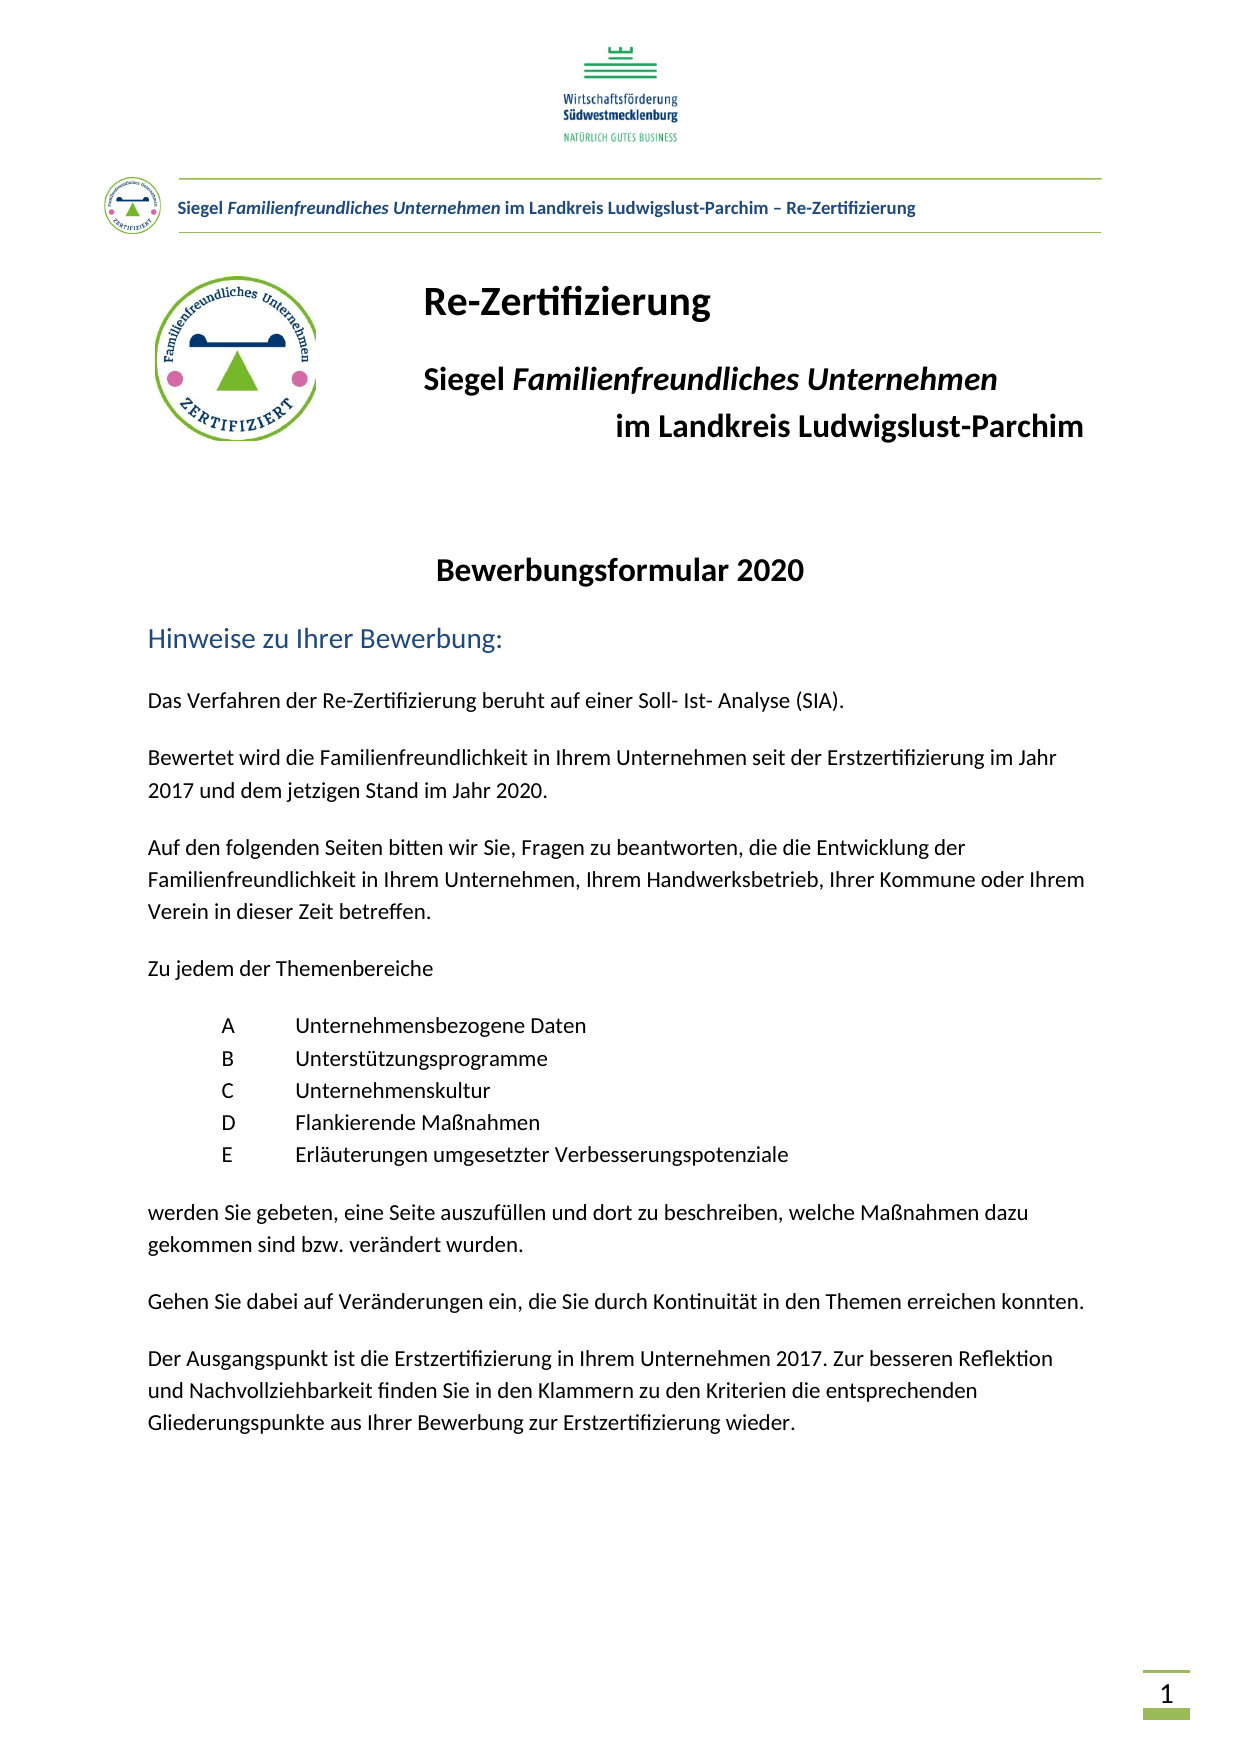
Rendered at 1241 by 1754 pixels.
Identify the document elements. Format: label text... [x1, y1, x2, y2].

text werden Sie gebeten, eine Seite auszufüllen und dort zu beschreiben, welche Maßnahmen dazu gekommen sind bzw. verändert wurden. [148, 1198, 1092, 1258]
text A Unternehmensbezogene Daten [148, 1012, 1092, 1040]
text Bewertet wird die Familienfreundlichkeit in Ihrem Unternehmen seit der Erstzertifizierung im Jahr 2017 und dem jetzigen Stand im Jahr 2020. [148, 743, 1092, 804]
text Auf den folgenden Seiten bitten wir Sie, Fragen zu beantworten, die die Entwicklung der Familienfreundlichkeit in Ihrem Unternehmen, Ihrem Handwerksbetrieb, Ihrer Kommune oder Ihrem Verein in dieser Zeit betreffen. [148, 833, 1092, 925]
text C Unternehmenskultur [148, 1076, 1092, 1104]
text Siegel Familienfreundliches Unternehmen im Landkreis Ludwigslust-Parchim [236, 358, 1092, 446]
text E Erläuterungen umgesetzter Verbesserungspotenziale [148, 1140, 1092, 1168]
text Zu jedem der Themenbereiche [148, 954, 1092, 982]
text B Unterstützungsprogramme [148, 1044, 1092, 1072]
picture [153, 276, 316, 439]
text Hinweise zu Ihrer Bewerbung: [148, 620, 1092, 656]
text Das Verfahren der Re-Zertifizierung beruht auf einer Soll- Ist- Analyse (SIA). [148, 686, 1092, 714]
picture [104, 177, 161, 234]
text Bewerbungsformular 2020 [148, 549, 1092, 589]
text D Flankierende Maßnahmen [148, 1108, 1092, 1136]
picture [535, 18, 705, 169]
text Der Ausgangspunkt ist die Erstzertifizierung in Ihrem Unternehmen 2017. Zur besseren Reflektion und Nachvollziehbarkeit finden Sie in den Klammern zu den Kriterien die entsprechenden Gliederungspunkte aus Ihrer Bewerbung zur Erstzertifizierung wieder. [148, 1344, 1092, 1437]
text Re-Zertifizierung [148, 275, 1092, 326]
text Gehen Sie dabei auf Veränderungen ein, die Sie durch Kontinuität in den Themen erreichen konnten. [148, 1287, 1092, 1315]
